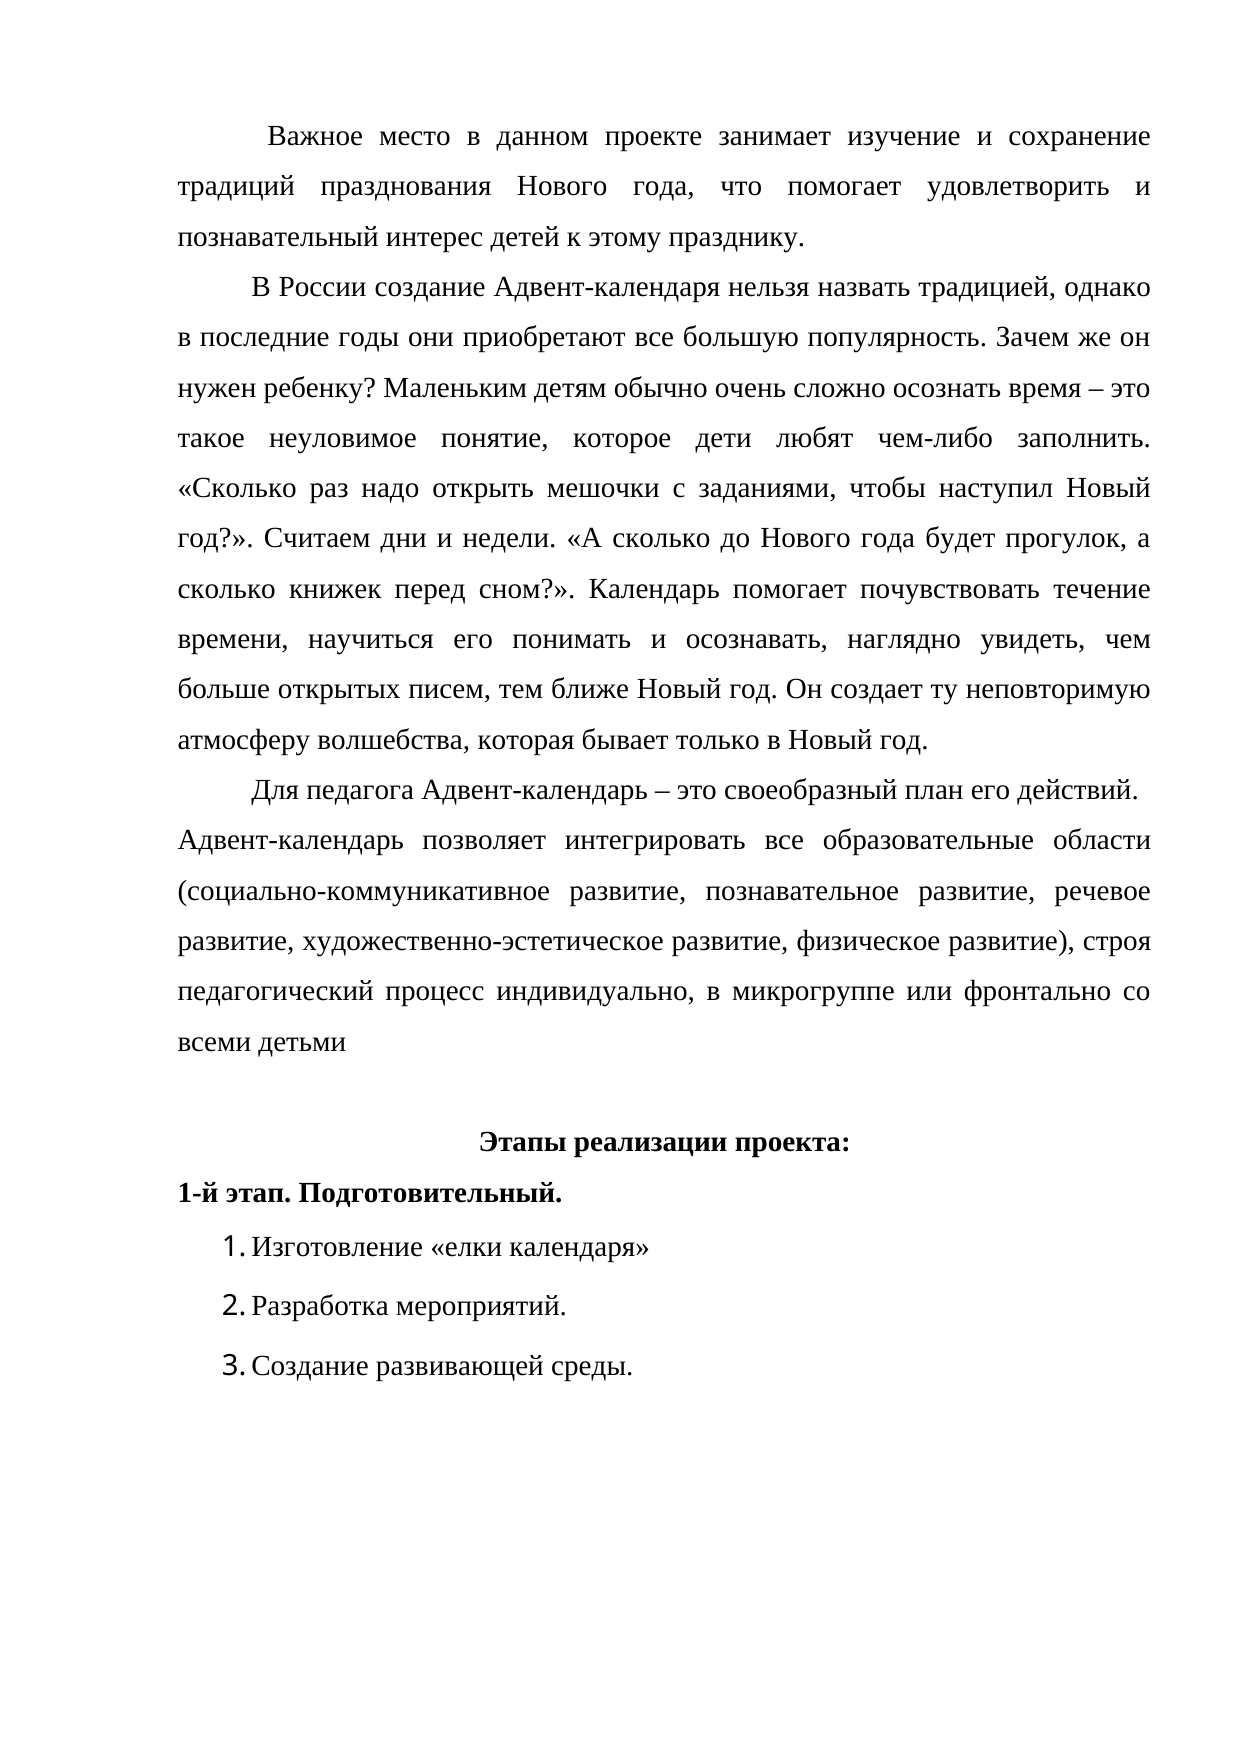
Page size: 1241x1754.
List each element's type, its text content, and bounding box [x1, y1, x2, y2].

text Этапы реализации проекта: [177, 1124, 1152, 1158]
text Для педагога Адвент-календарь – это своеобразный план его действий. [177, 772, 1152, 806]
text В России создание Адвент-календаря нельзя назвать традицией, однако в последние годы они приобретают все большую популярность. Зачем же он нужен ребенку? Маленьким детям обычно очень сложно осознать время – это такое неуловимое понятие, которое дети любят чем-либо заполнить. «Сколько раз надо открыть мешочки с заданиями, чтобы наступил Новый год?». Считаем дни и недели. «А сколько до Нового года будет прогулок, а сколько книжек перед сном?». Календарь помогает почувствовать течение времени, научиться его понимать и осознавать, наглядно увидеть, чем больше открытых писем, тем ближе Новый год. Он создает ту неповторимую атмосферу волшебства, которая бывает только в Новый год. [177, 269, 1152, 755]
list Создание развивающей среды. [177, 1344, 1152, 1384]
text 1-й этап. Подготовительный. [177, 1175, 1152, 1208]
list Разработка мероприятий. [177, 1284, 1152, 1324]
text Важное место в данном проекте занимает изучение и сохранение традиций празднования Нового года, что помогает удовлетворить и познавательный интерес детей к этому празднику. [177, 118, 1152, 252]
list Изготовление «елки календаря» [177, 1225, 1152, 1265]
text Адвент-календарь позволяет интегрировать все образовательные области (социально-коммуникативное развитие, познавательное развитие, речевое развитие, художественно-эстетическое развитие, физическое развитие), строя педагогический процесс индивидуально, в микрогруппе или фронтально со всеми детьми [177, 822, 1152, 1057]
